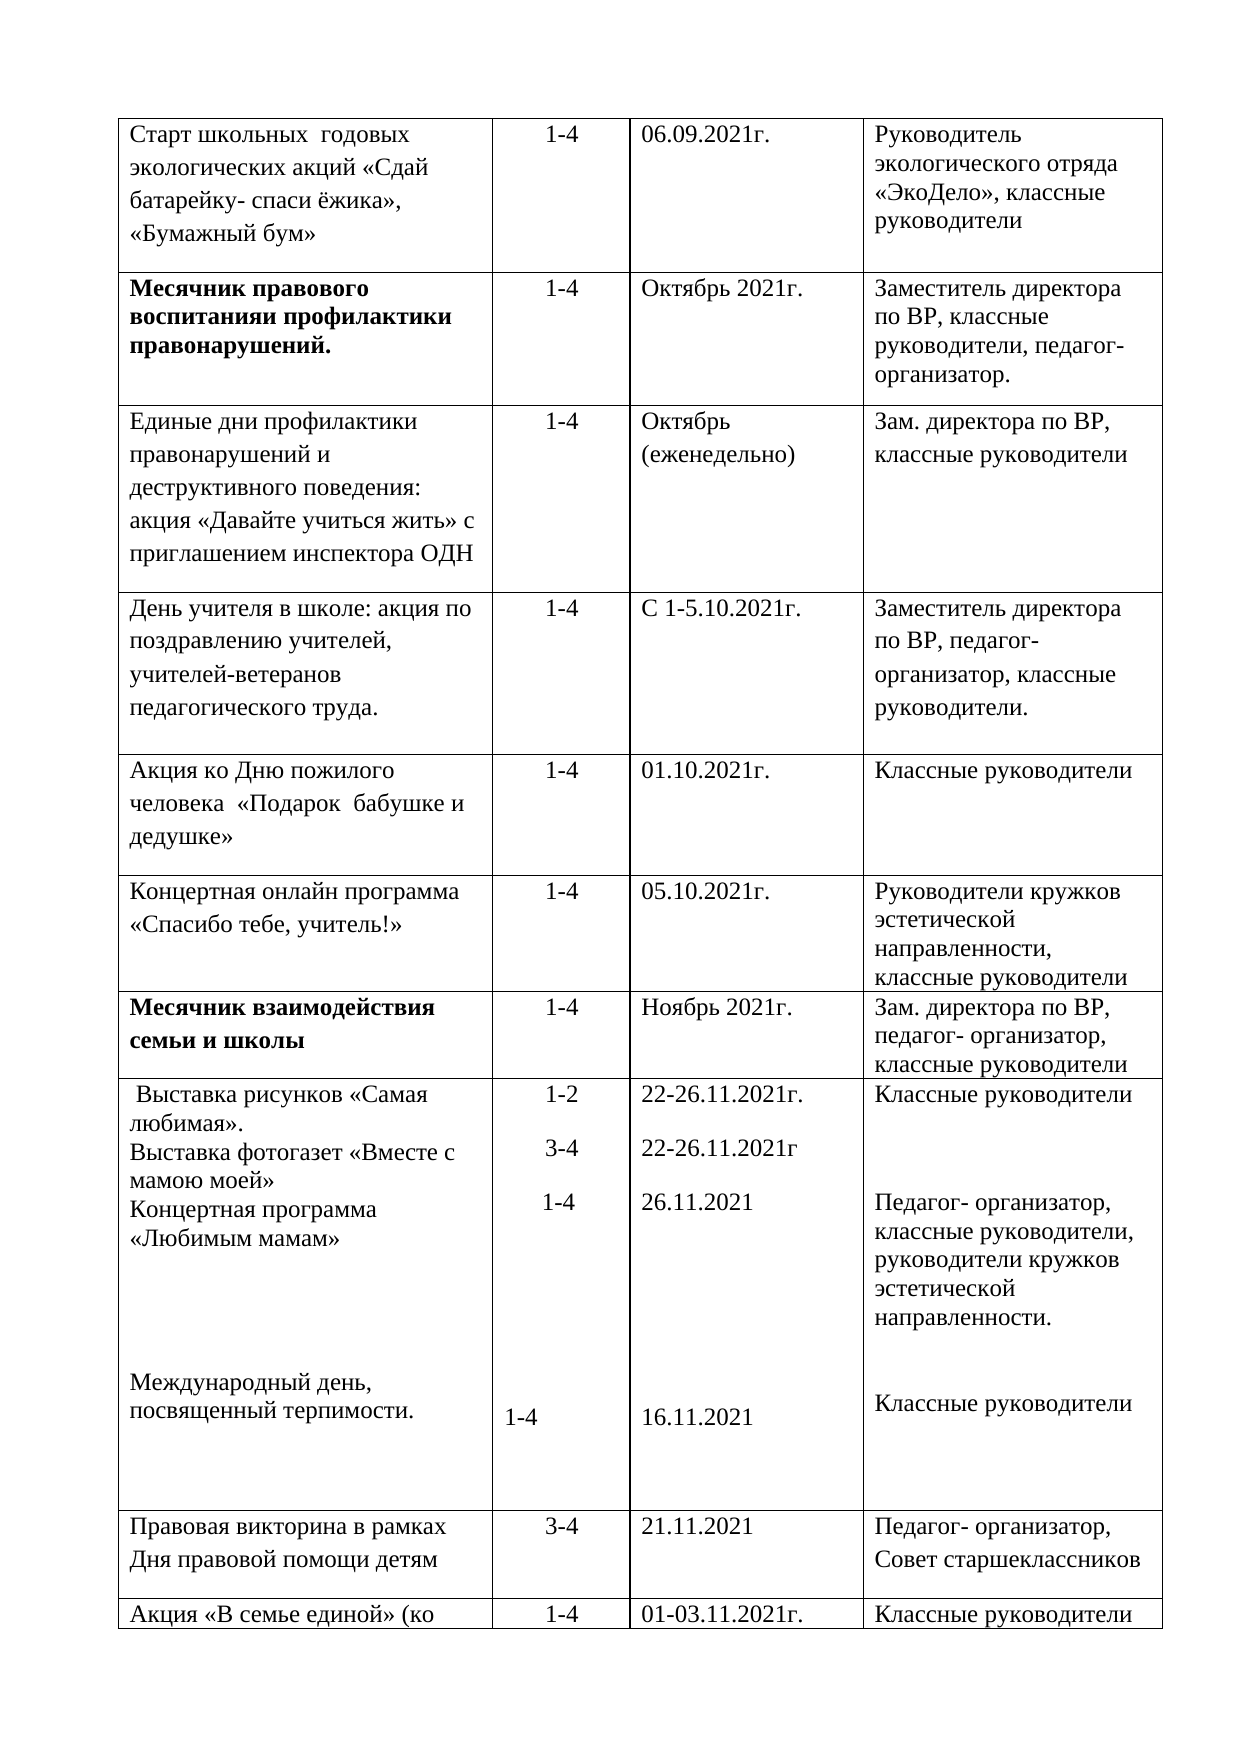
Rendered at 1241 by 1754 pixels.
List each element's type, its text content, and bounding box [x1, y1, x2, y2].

table_cell 1-4 [493, 992, 629, 1078]
table_cell 1-4 [493, 1599, 629, 1627]
table_cell Заместитель директора по ВР, классные руководители, педагог-организатор. [864, 273, 1162, 405]
table_cell 01.10.2021г. [631, 755, 863, 875]
table_cell 22-26.11.2021г. 22-26.11.2021г 26.11.2021 16.11.2021 [631, 1079, 863, 1510]
table_cell Выставка рисунков «Самая любимая». Выставка фотогазет «Вместе с мамою моей» Концертная программа «Любимым мамам» Международный день, посвященный терпимости. [119, 1079, 492, 1510]
table_cell 1-4 [493, 273, 629, 405]
table_cell 1-4 [493, 406, 629, 592]
table_cell 1-4 [493, 593, 629, 754]
table_cell 1-2 3-4 1-4 1-4 [493, 1079, 629, 1510]
table_cell День учителя в школе: акция по поздравлению учителей, учителей-ветеранов педагогического труда. [119, 593, 492, 754]
table_cell 06.09.2021г. [631, 119, 863, 272]
table_cell Педагог- организатор, Совет старшеклассников [864, 1511, 1162, 1598]
table_cell Руководители кружков эстетической направленности, классные руководители [864, 876, 1162, 991]
table_cell Месячник взаимодействия семьи и школы [119, 992, 492, 1078]
table_cell Концертная онлайн программа «Спасибо тебе, учитель!» [119, 876, 492, 991]
table_cell 05.10.2021г. [631, 876, 863, 991]
table_cell Единые дни профилактики правонарушений и деструктивного поведения: акция «Давайте учиться жить» с приглашением инспектора ОДН [119, 406, 492, 592]
table_cell Октябрь 2021г. [631, 273, 863, 405]
table_cell Классные руководители Педагог- организатор, классные руководители, руководители кружков эстетической направленности. Классные руководители [864, 1079, 1162, 1510]
table_cell 21.11.2021 [631, 1511, 863, 1598]
table_cell 1-4 [493, 876, 629, 991]
table_cell 1-4 [493, 755, 629, 875]
table_cell 3-4 [493, 1511, 629, 1598]
table_cell Классные руководители [864, 755, 1162, 875]
table_cell Зам. директора по ВР, классные руководители [864, 406, 1162, 592]
table_cell Ноябрь 2021г. [631, 992, 863, 1078]
table_cell Зам. директора по ВР, педагог- организатор, классные руководители [864, 992, 1162, 1078]
table_cell 1-4 [493, 119, 629, 272]
table_cell Акция ко Дню пожилого человека «Подарок бабушке и дедушке» [119, 755, 492, 875]
table_cell Заместитель директора по ВР, педагог- организатор, классные руководители. [864, 593, 1162, 754]
table_cell Октябрь (еженедельно) [631, 406, 863, 592]
table_cell Правовая викторина в рамках Дня правовой помощи детям [119, 1511, 492, 1598]
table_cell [864, 1599, 1162, 1627]
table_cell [119, 1599, 492, 1627]
table_cell 01-03.11.2021г. [631, 1599, 863, 1627]
table_cell Старт школьных годовых экологических акций «Сдай батарейку- спаси ёжика», «Бумажный бум» [119, 119, 492, 272]
table_cell Руководитель экологического отряда «ЭкоДело», классные руководители [864, 119, 1162, 272]
table_cell Месячник правового воспитанияи профилактики правонарушений. [119, 273, 492, 405]
table_cell С 1-5.10.2021г. [631, 593, 863, 754]
